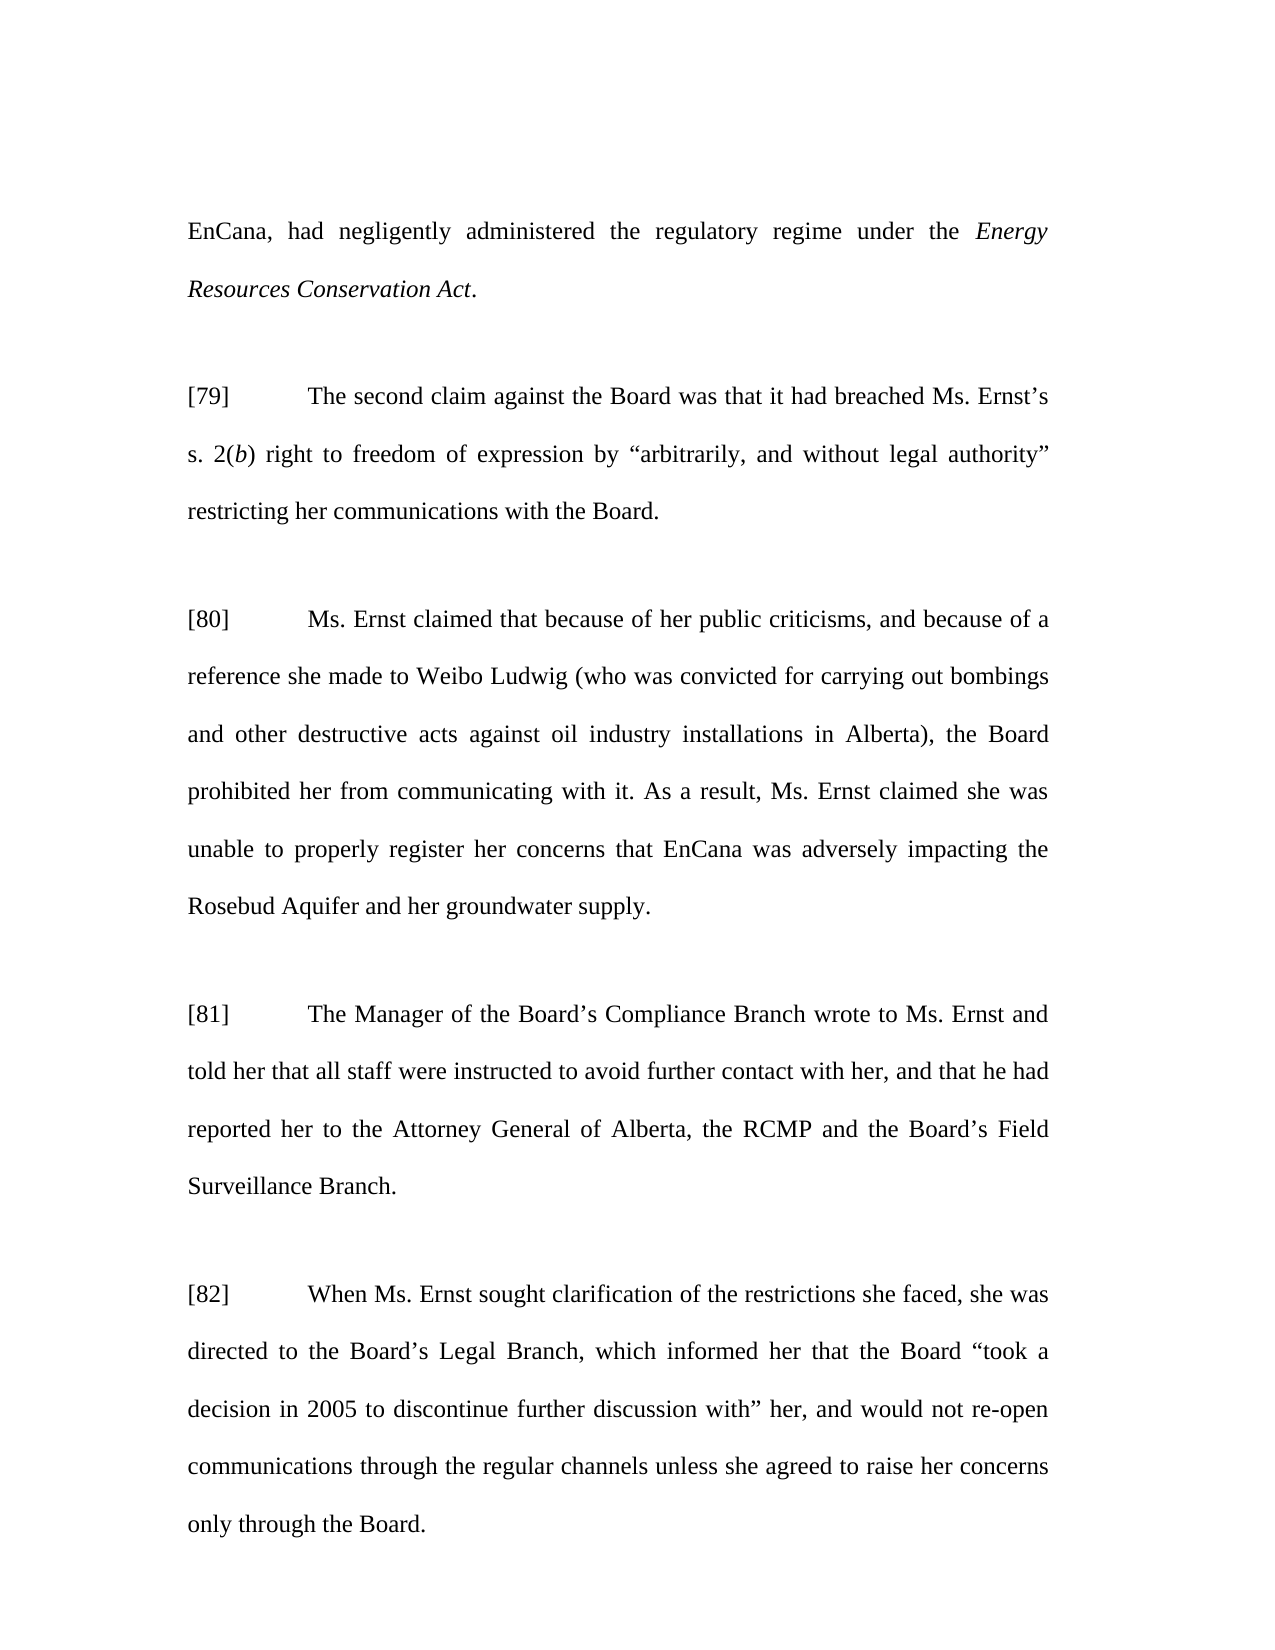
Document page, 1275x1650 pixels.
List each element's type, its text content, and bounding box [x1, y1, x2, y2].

text The second claim against the Board was that it had breached Ms. Ernst’s s. 2(b) right to freedom of expression by “arbitrarily, and without legal authority” restricting her communications with the Board. [187, 381, 1050, 525]
text The Manager of the Board’s Compliance Branch wrote to Ms. Ernst and told her that all staff were instructed to avoid further contact with her, and that he had reported her to the Attorney General of Alberta, the RCMP and the Board’s Field Surveillance Branch. [187, 999, 1050, 1200]
text When Ms. Ernst sought clarification of the restrictions she faced, she was directed to the Board’s Legal Branch, which informed her that the Board “took a decision in 2005 to discontinue further discussion with” her, and would not re-open communications through the regular channels unless she agreed to raise her concerns only through the Board. [187, 1279, 1050, 1538]
text Ms. Ernst claimed that because of her public criticisms, and because of a reference she made to Weibo Ludwig (who was convicted for carrying out bombings and other destructive acts against oil industry installations in Alberta), the Board prohibited her from communicating with it. As a result, Ms. Ernst claimed she was unable to properly register her concerns that EnCana was adversely impacting the Rosebud Aquifer and her groundwater supply. [187, 604, 1050, 920]
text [187, 216, 1050, 303]
